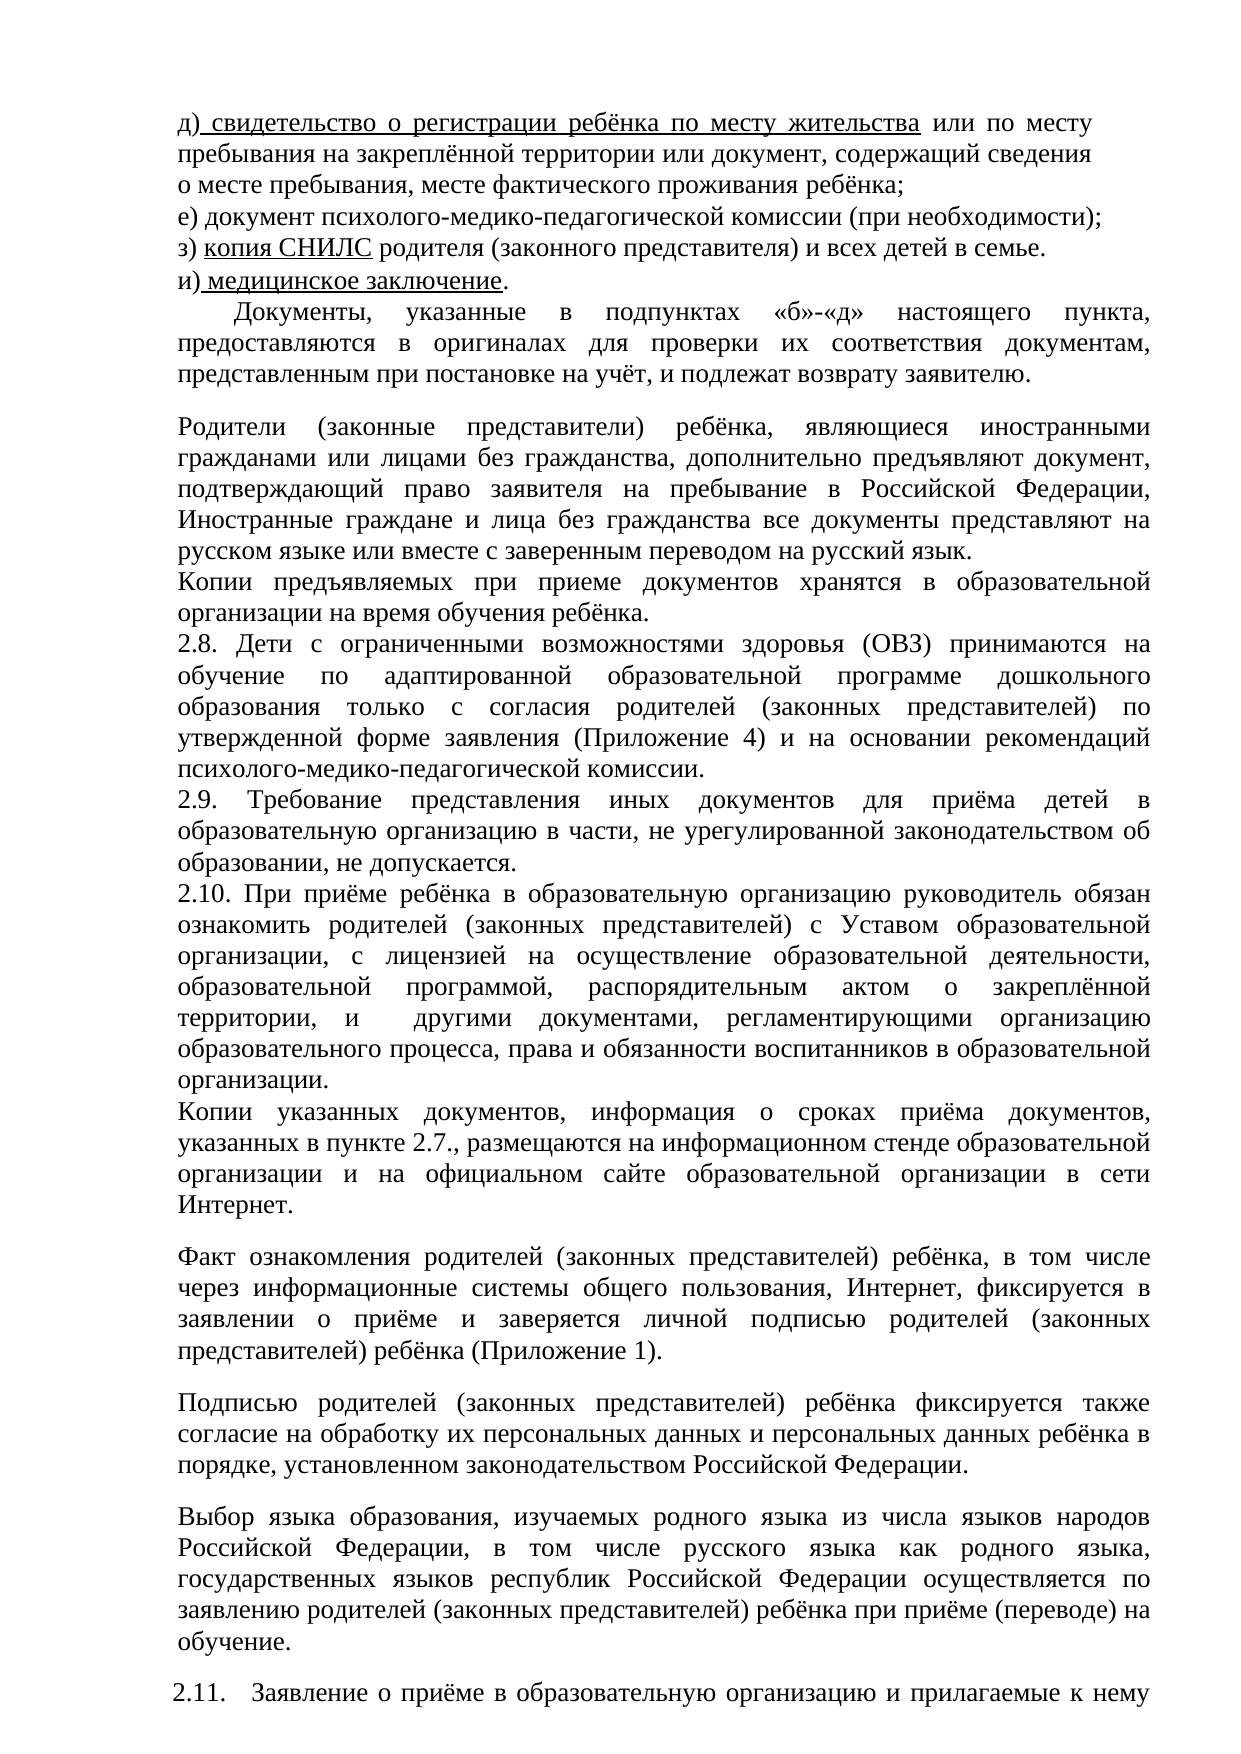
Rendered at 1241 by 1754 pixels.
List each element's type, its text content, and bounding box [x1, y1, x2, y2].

text Выбор языка образования, изучаемых родного языка из числа языков народов Российской Федерации, в том числе русского языка как родного языка, государственных языков республик Российской Федерации осуществляется по заявлению родителей (законных представителей) ребёнка при приёме (переводе) на обучение. [177, 1500, 1152, 1656]
text 2.8. Дети с ограниченными возможностями здоровья (ОВЗ) принимаются на обучение по адаптированной образовательной программе дошкольного образования только с согласия родителей (законных представителей) по утвержденной форме заявления (Приложение 4) и на основании рекомендаций психолого-медико-педагогической комиссии. [177, 628, 1152, 783]
text Копии указанных документов, информация о сроках приёма документов, указанных в пункте 2.7., размещаются на информационном стенде образовательной организации и на официальном сайте образовательной организации в сети Интернет. [177, 1095, 1152, 1219]
text 2.9. Требование представления иных документов для приёма детей в образовательную организацию в части, не урегулированной законодательством об образовании, не допускается. [177, 783, 1152, 877]
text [172, 1677, 1152, 1708]
text Копии предъявляемых при приеме документов хранятся в образовательной организации на время обучения ребёнка. [177, 565, 1152, 628]
text з) копия СНИЛС родителя (законного представителя) и всех детей в семье. [177, 231, 1152, 262]
text Подписью родителей (законных представителей) ребёнка фиксируется также согласие на обработку их персональных данных и персональных данных ребёнка в порядке, установленном законодательством Российской Федерации. [177, 1386, 1152, 1479]
text и) медицинское заключение. [177, 264, 1152, 295]
text 2.10. При приёме ребёнка в образовательную организацию руководитель обязан ознакомить родителей (законных представителей) с Уставом образовательной организации, с лицензией на осуществление образовательной деятельности, образовательной программой, распорядительным актом о закреплённой территории, и другими документами, регламентирующими организацию образовательного процесса, права и обязанности воспитанников в образовательной организации. [177, 877, 1152, 1095]
text Документы, указанные в подпунктах «б»-«д» настоящего пункта, предоставляются в оригиналах для проверки их соответствия документам, представленным при постановке на учёт, и подлежат возврату заявителю. [177, 295, 1152, 389]
text Родители (законные представители) ребёнка, являющиеся иностранными гражданами или лицами без гражданства, дополнительно предъявляют документ, подтверждающий право заявителя на пребывание в Российской Федерации, Иностранные граждане и лица без гражданства все документы представляют на русском языке или вместе с заверенным переводом на русский язык. [177, 409, 1152, 565]
text д) свидетельство о регистрации ребёнка по месту жительства или по месту пребывания на закреплённой территории или документ, содержащий сведения о месте пребывания, месте фактического проживания ребёнка; [177, 106, 1093, 200]
text е) документ психолого-медико-педагогической комиссии (при необходимости); [177, 200, 1166, 231]
text Факт ознакомления родителей (законных представителей) ребёнка, в том числе через информационные системы общего пользования, Интернет, фиксируется в заявлении о приёме и заверяется личной подписью родителей (законных представителей) ребёнка (Приложение 1). [177, 1240, 1152, 1365]
